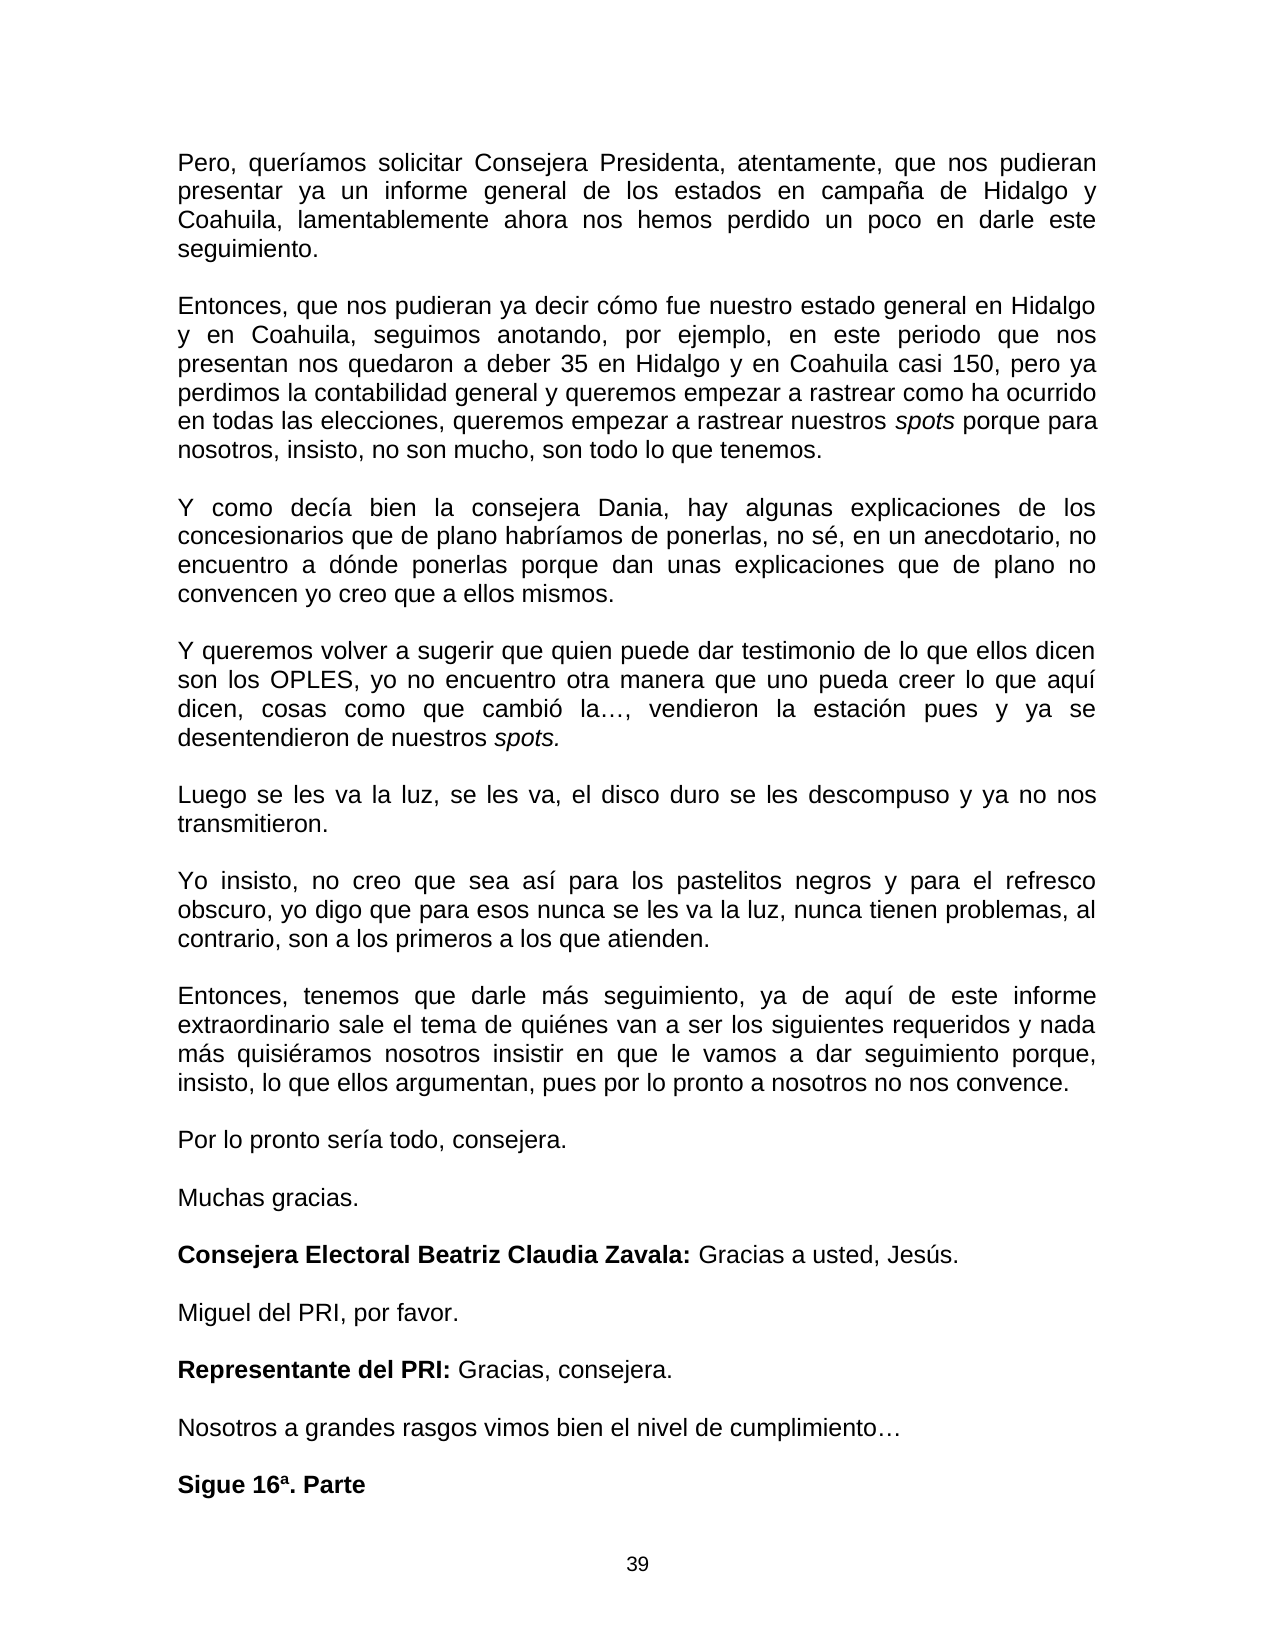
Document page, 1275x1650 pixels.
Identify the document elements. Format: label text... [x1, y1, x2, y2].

text Entonces, que nos pudieran ya decir cómo fue nuestro estado general en Hidalgo y en Coahuila, seguimos anotando, por ejemplo, en este periodo que nos presentan nos quedaron a deber 35 en Hidalgo y en Coahuila casi 150, pero ya perdimos la contabilidad general y queremos empezar a rastrear como ha ocurrido en todas las elecciones, queremos empezar a rastrear nuestros spots porque para nosotros, insisto, no son mucho, son todo lo que tenemos. [177, 291, 1098, 464]
text Representante del PRI: Gracias, consejera. [177, 1355, 1098, 1384]
text Muchas gracias. [177, 1183, 1098, 1211]
text Por lo pronto sería todo, consejera. [177, 1125, 1098, 1154]
text Sigue 16ª. Parte [177, 1470, 1098, 1499]
text Y queremos volver a sugerir que quien puede dar testimonio de lo que ellos dicen son los OPLES, yo no encuentro otra manera que uno pueda creer lo que aquí dicen, cosas como que cambió la…, vendieron la estación pues y ya se desentendieron de nuestros spots. [177, 636, 1098, 751]
text Nosotros a grandes rasgos vimos bien el nivel de cumplimiento… [177, 1413, 1098, 1441]
text Luego se les va la luz, se les va, el disco duro se les descompuso y ya no nos transmitieron. [177, 780, 1098, 838]
text Y como decía bien la consejera Dania, hay algunas explicaciones de los concesionarios que de plano habríamos de ponerlas, no sé, en un anecdotario, no encuentro a dónde ponerlas porque dan unas explicaciones que de plano no convencen yo creo que a ellos mismos. [177, 493, 1098, 608]
text Pero, queríamos solicitar Consejera Presidenta, atentamente, que nos pudieran presentar ya un informe general de los estados en campaña de Hidalgo y Coahuila, lamentablemente ahora nos hemos perdido un poco en darle este seguimiento. [177, 148, 1098, 263]
text Consejera Electoral Beatriz Claudia Zavala: Gracias a usted, Jesús. [177, 1240, 1098, 1269]
text Yo insisto, no creo que sea así para los pastelitos negros y para el refresco obscuro, yo digo que para esos nunca se les va la luz, nunca tienen problemas, al contrario, son a los primeros a los que atienden. [177, 866, 1098, 953]
text Entonces, tenemos que darle más seguimiento, ya de aquí de este informe extraordinario sale el tema de quiénes van a ser los siguientes requeridos y nada más quisiéramos nosotros insistir en que le vamos a dar seguimiento porque, insisto, lo que ellos argumentan, pues por lo pronto a nosotros no nos convence. [177, 981, 1098, 1096]
text Miguel del PRI, por favor. [177, 1298, 1098, 1326]
